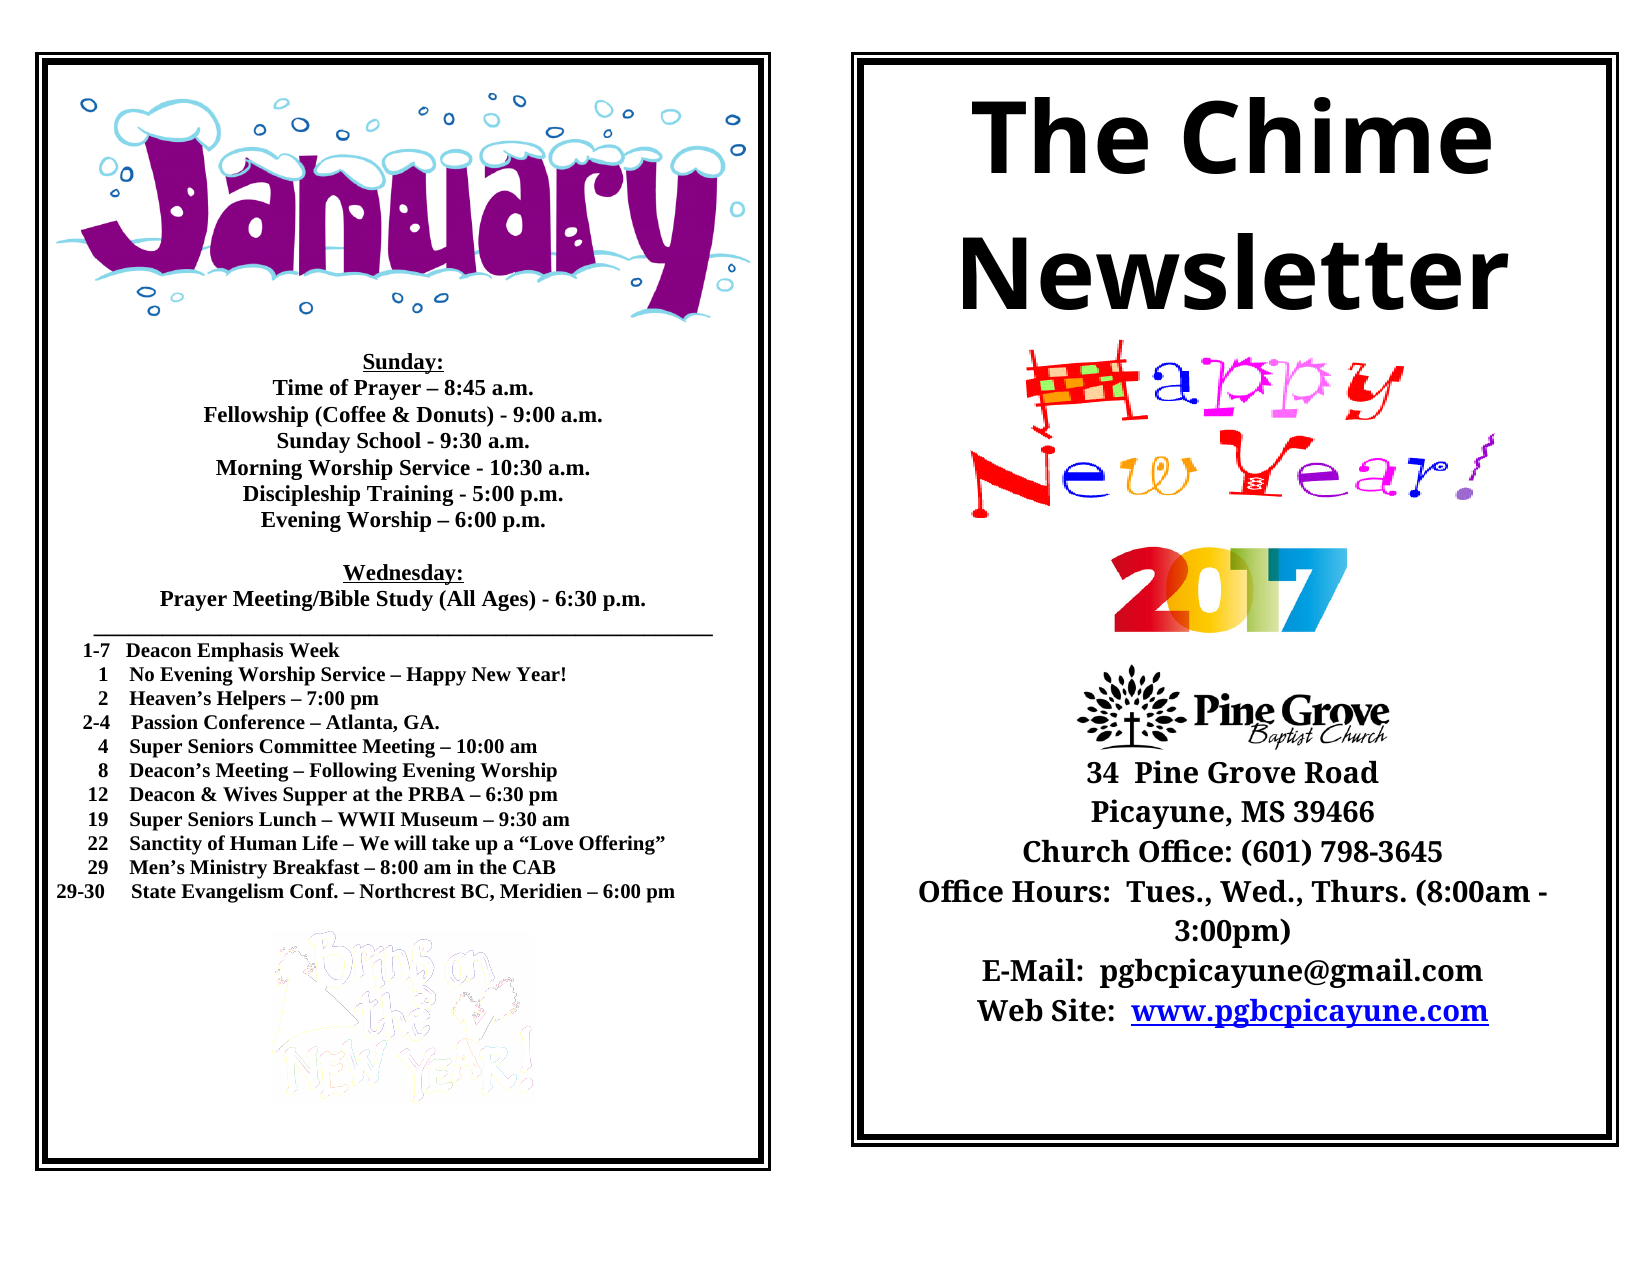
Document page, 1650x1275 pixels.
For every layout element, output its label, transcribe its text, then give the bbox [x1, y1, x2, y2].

picture [970, 339, 1496, 752]
text 34 Pine Grove Road [872, 752, 1594, 792]
text 2-4 Passion Conference – Atlanta, GA. [56, 710, 750, 734]
text 19 Super Seniors Lunch – WWII Museum – 9:30 am [56, 806, 750, 831]
text Time of Prayer – 8:45 a.m. [56, 374, 750, 401]
text 22 Sanctity of Human Life – We will take up a “Love Offering” [56, 831, 750, 854]
text Prayer Meeting/Bible Study (All Ages) - 6:30 p.m. [56, 585, 750, 612]
text 12 Deacon & Wives Supper at the PRBA – 6:30 pm [56, 782, 750, 806]
text Evening Worship – 6:00 p.m. [56, 506, 750, 533]
text Picayune, MS 39466 [872, 792, 1594, 831]
text Morning Worship Service - 10:30 a.m. [56, 453, 750, 480]
picture [56, 93, 750, 322]
text 8 Deacon’s Meeting – Following Evening Worship [56, 758, 750, 782]
text The Chime Newsletter [854, 55, 1616, 517]
text Sunday School - 9:30 a.m. [56, 427, 750, 453]
text Web Site: www.pgbcpicayune.com [872, 990, 1594, 1030]
text E-Mail: pgbcpicayune@gmail.com [872, 950, 1594, 990]
text Office Hours: Tues., Wed., Thurs. (8:00am - 3:00pm) [872, 871, 1594, 950]
text Fellowship (Coffee & Donuts) - 9:00 a.m. [56, 401, 750, 427]
text 2 Heaven’s Helpers – 7:00 pm [56, 686, 750, 710]
text Wednesday: [56, 559, 750, 585]
text Discipleship Training - 5:00 p.m. [56, 480, 750, 506]
text 29 Men’s Ministry Breakfast – 8:00 am in the CAB [56, 854, 750, 879]
text 4 Super Seniors Committee Meeting – 10:00 am [56, 734, 750, 758]
text Church Office: (601) 798-3645 [872, 831, 1594, 871]
text Sunday: [56, 348, 750, 374]
text ______________________________________________________ [56, 612, 750, 638]
text 1 No Evening Worship Service – Happy New Year! [56, 662, 750, 686]
text 29-30 State Evangelism Conf. – Northcrest BC, Meridien – 6:00 pm [56, 879, 750, 903]
text 1-7 Deacon Emphasis Week [56, 638, 750, 662]
